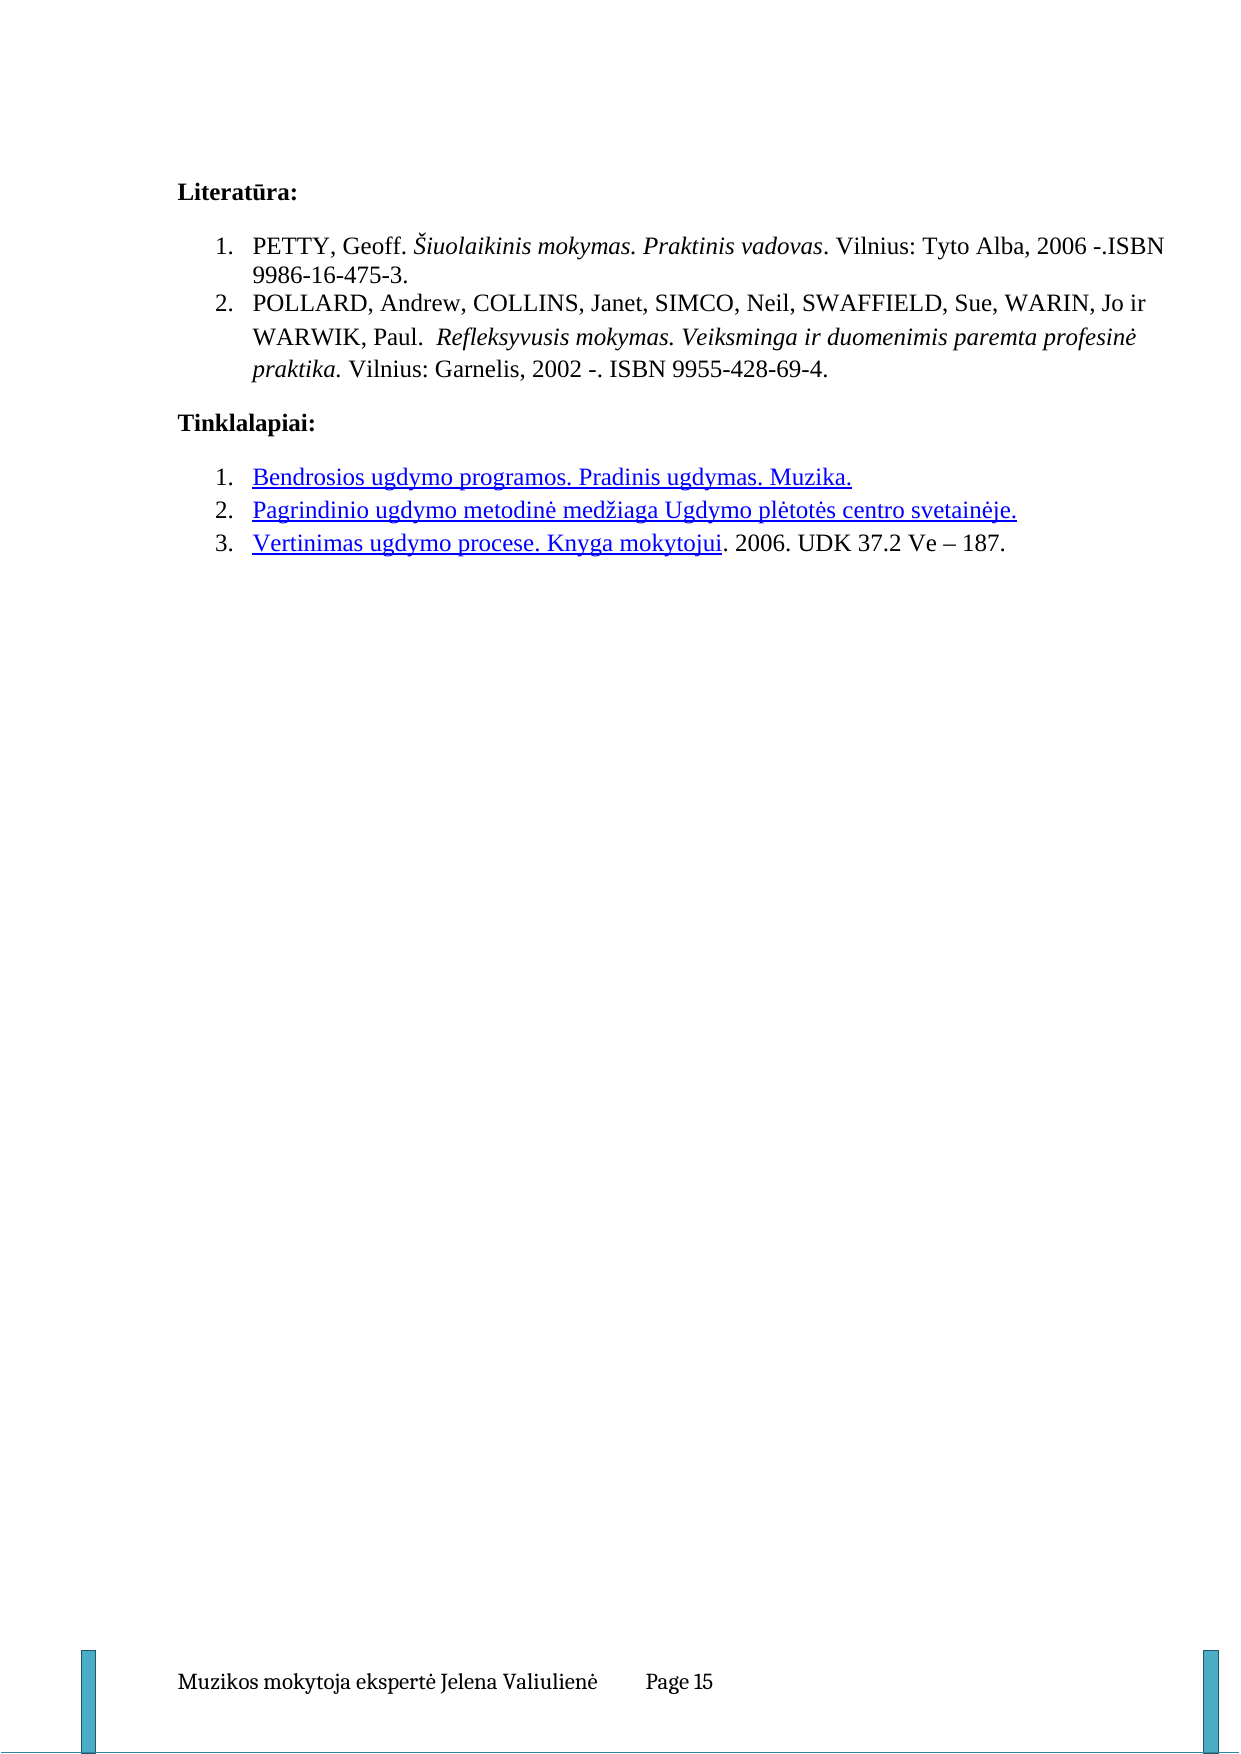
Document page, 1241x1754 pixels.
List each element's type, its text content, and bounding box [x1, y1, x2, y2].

list POLLARD, Andrew, COLLINS, Janet, SIMCO, Neil, SWAFFIELD, Sue, WARIN, Jo ir WARWIK, Paul. Refleksyvusis mokymas. Veiksminga ir duomenimis paremta profesinė praktika. Vilnius: Garnelis, 2002 -. ISBN 9955-428-69-4. [215, 288, 1181, 383]
list Bendrosios ugdymo programos. Pradinis ugdymas. Muzika. [215, 462, 1181, 491]
text Tinklalapiai: [177, 408, 1181, 437]
list Vertinimas ugdymo procese. Knyga mokytojui. 2006. UDK 37.2 Ve – 187. [215, 528, 1181, 557]
list PETTY, Geoff. Šiuolaikinis mokymas. Praktinis vadovas. Vilnius: Tyto Alba, 2006 -.ISBN 9986-16-475-3. [215, 231, 1181, 288]
list Pagrindinio ugdymo metodinė medžiaga Ugdymo plėtotės centro svetainėje. [215, 495, 1181, 524]
text Literatūra: [177, 177, 1181, 206]
